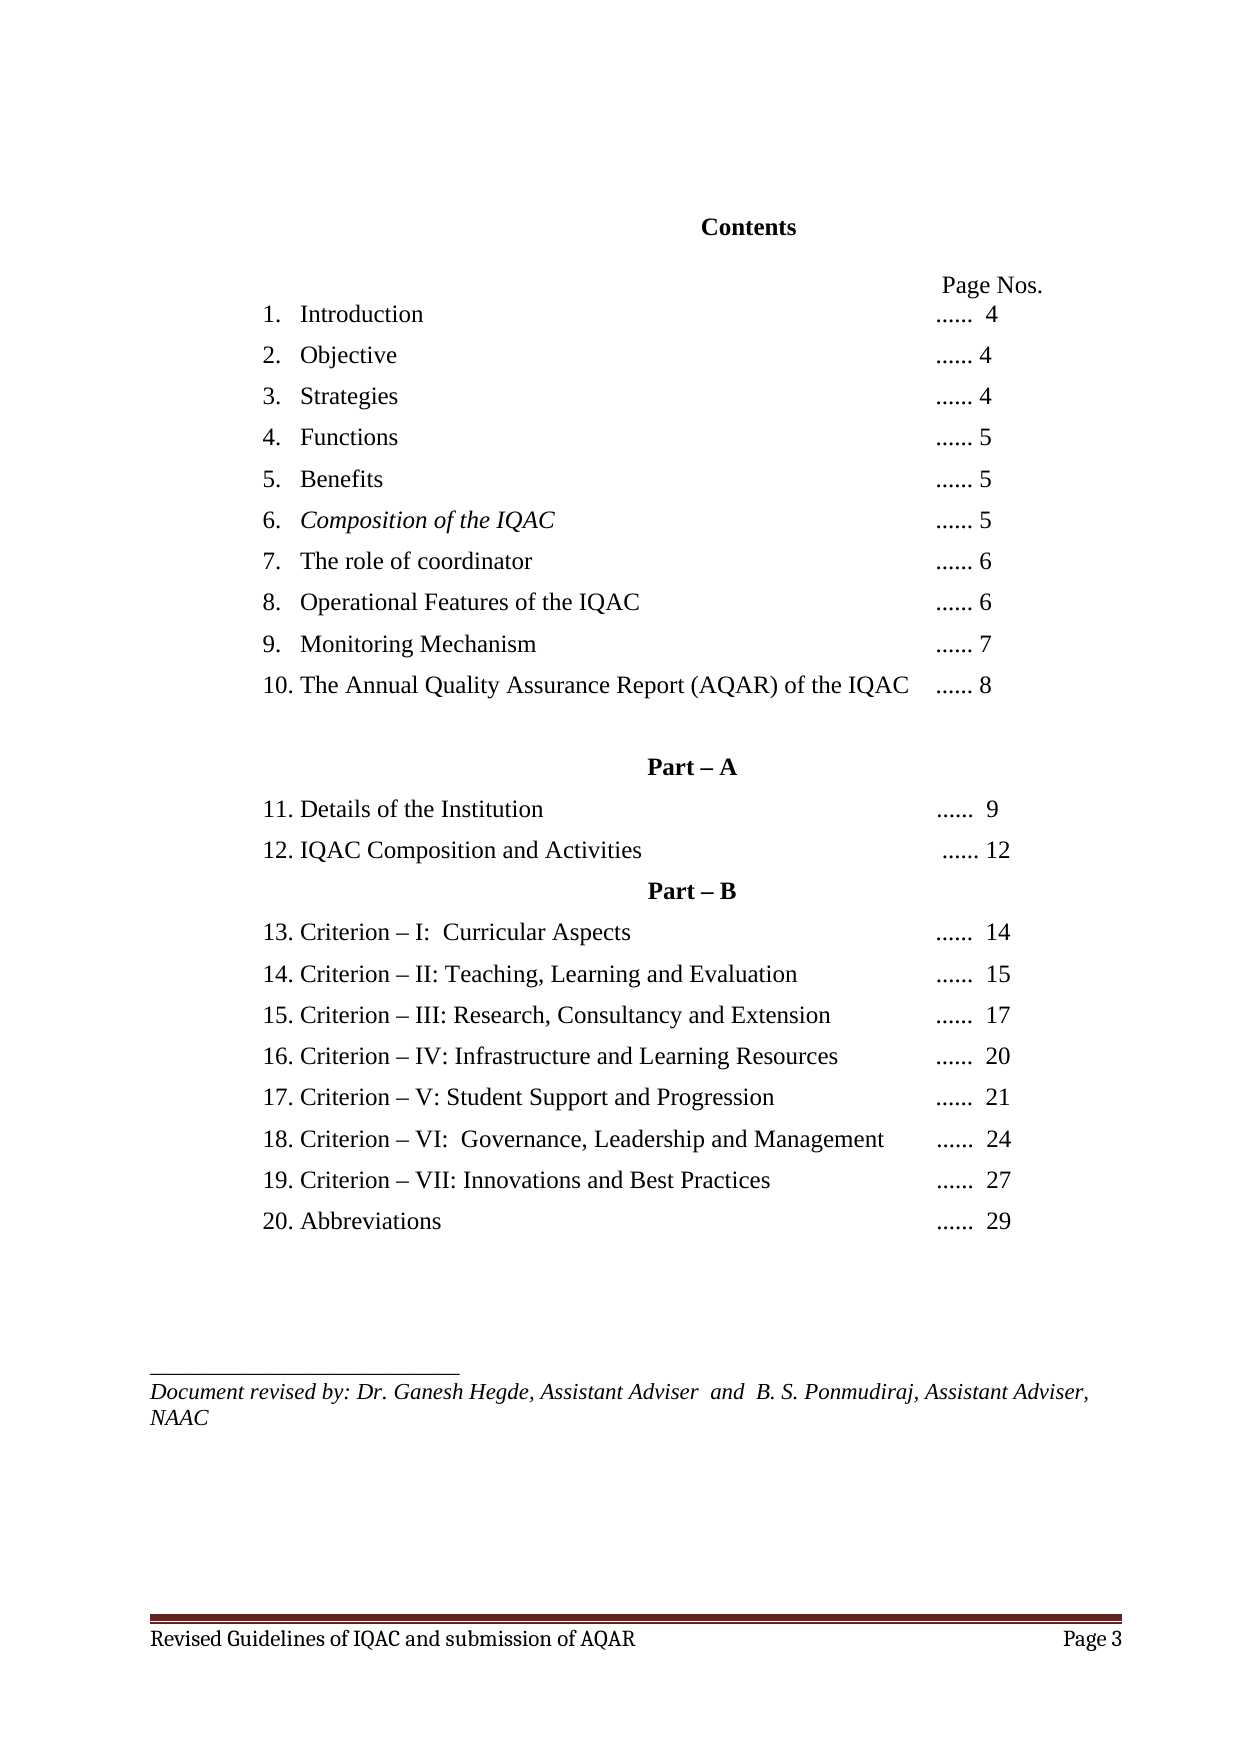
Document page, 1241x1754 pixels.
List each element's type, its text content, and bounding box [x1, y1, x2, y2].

list Objective ...... 4 [262, 340, 1122, 369]
text 13. Criterion – I: Curricular Aspects ...... 14 [262, 917, 1122, 946]
text Page Nos. [824, 270, 1122, 299]
list The role of coordinator ...... 6 [262, 546, 1122, 575]
list Composition of the IQAC ...... 5 [262, 505, 1122, 534]
text 20. Abbreviations ...... 29 [262, 1206, 1122, 1235]
text 11. Details of the Institution ...... 9 [262, 794, 1122, 822]
text 12. IQAC Composition and Activities ...... 12 [262, 835, 1122, 864]
text Document revised by: Dr. Ganesh Hegde, Assistant Adviser and B. S. Ponmudiraj, Assistant Adviser, NAAC [150, 1378, 1122, 1431]
text 15. Criterion – III: Research, Consultancy and Extension ...... 17 [262, 1000, 1122, 1029]
text Contents [375, 212, 1122, 241]
text Part – A [262, 752, 1122, 781]
text 19. Criterion – VII: Innovations and Best Practices ...... 27 [262, 1165, 1122, 1194]
list Functions ...... 5 [262, 422, 1122, 451]
text 18. Criterion – VI: Governance, Leadership and Management ...... 24 [262, 1124, 1122, 1152]
text ___________________________ [150, 1352, 1122, 1378]
list Monitoring Mechanism ...... 7 [262, 629, 1122, 657]
list Strategies ...... 4 [262, 381, 1122, 410]
text 17. Criterion – V: Student Support and Progression ...... 21 [262, 1082, 1122, 1111]
text Part – B [262, 876, 1122, 905]
list Benefits ...... 5 [262, 464, 1122, 492]
list The Annual Quality Assurance Report (AQAR) of the IQAC ...... 8 [262, 670, 1122, 699]
text 16. Criterion – IV: Infrastructure and Learning Resources ...... 20 [262, 1041, 1122, 1070]
text 14. Criterion – II: Teaching, Learning and Evaluation ...... 15 [262, 959, 1122, 987]
list Introduction ...... 4 [262, 299, 1122, 327]
list Operational Features of the IQAC ...... 6 [262, 587, 1122, 616]
